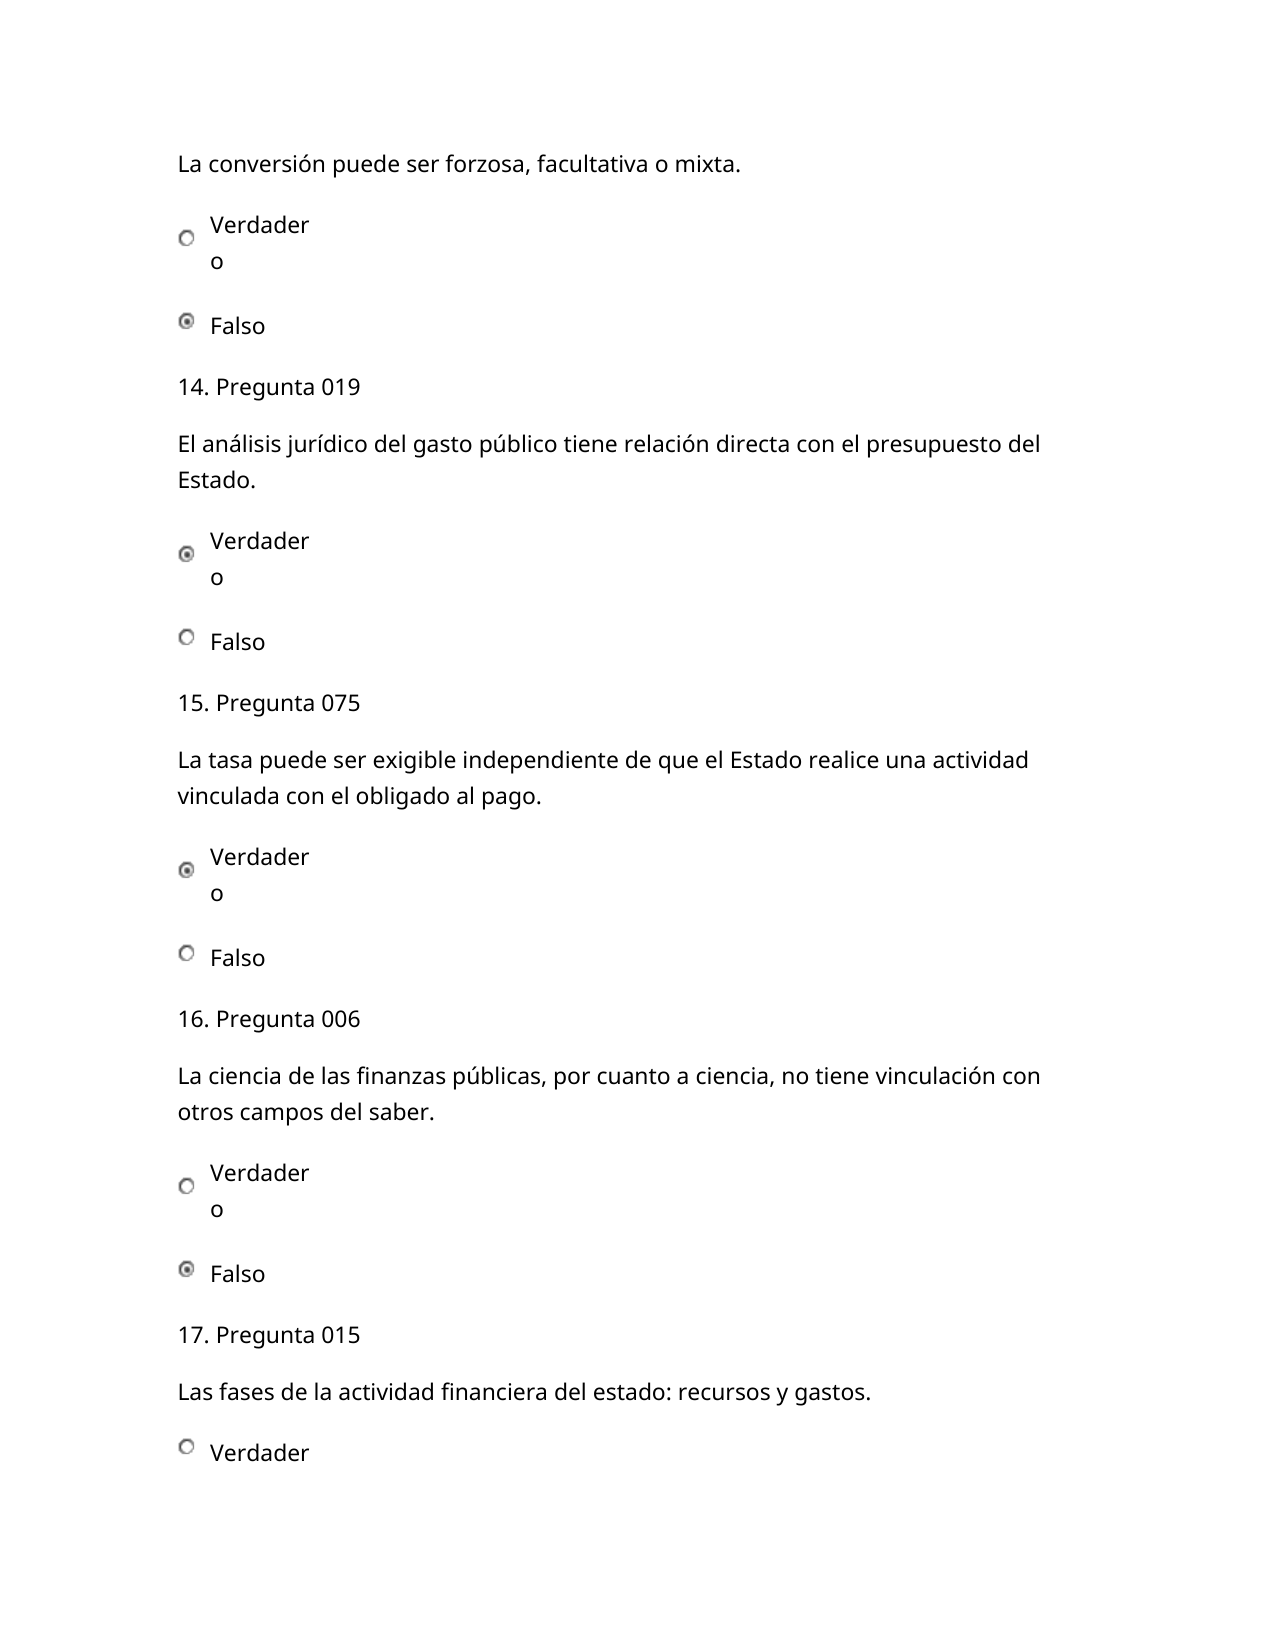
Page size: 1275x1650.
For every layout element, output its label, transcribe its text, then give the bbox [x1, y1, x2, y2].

text La conversión puede ser forzosa, facultativa o mixta. [177, 148, 1098, 179]
text 16. Pregunta 006 [177, 1003, 1098, 1034]
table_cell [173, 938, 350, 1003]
text Las fases de la actividad financiera del estado: recursos y gastos. [177, 1376, 1098, 1407]
picture [177, 1437, 196, 1456]
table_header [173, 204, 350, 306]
text 17. Pregunta 015 [177, 1319, 1098, 1350]
picture [177, 311, 196, 331]
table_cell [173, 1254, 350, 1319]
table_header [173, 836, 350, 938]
picture [177, 1259, 196, 1279]
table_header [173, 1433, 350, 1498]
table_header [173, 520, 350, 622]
picture [177, 943, 196, 963]
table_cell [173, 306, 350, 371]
text 15. Pregunta 075 [177, 687, 1098, 718]
text 14. Pregunta 019 [177, 371, 1098, 402]
picture [177, 228, 196, 248]
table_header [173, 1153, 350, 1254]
text La ciencia de las finanzas públicas, por cuanto a ciencia, no tiene vinculación con otros campos del saber. [177, 1060, 1098, 1127]
text El análisis jurídico del gasto público tiene relación directa con el presupuesto del Estado. [177, 428, 1098, 495]
picture [177, 860, 196, 880]
picture [177, 544, 196, 564]
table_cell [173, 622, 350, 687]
picture [177, 1176, 196, 1196]
text La tasa puede ser exigible independiente de que el Estado realice una actividad vinculada con el obligado al pago. [177, 744, 1098, 811]
picture [177, 627, 196, 647]
